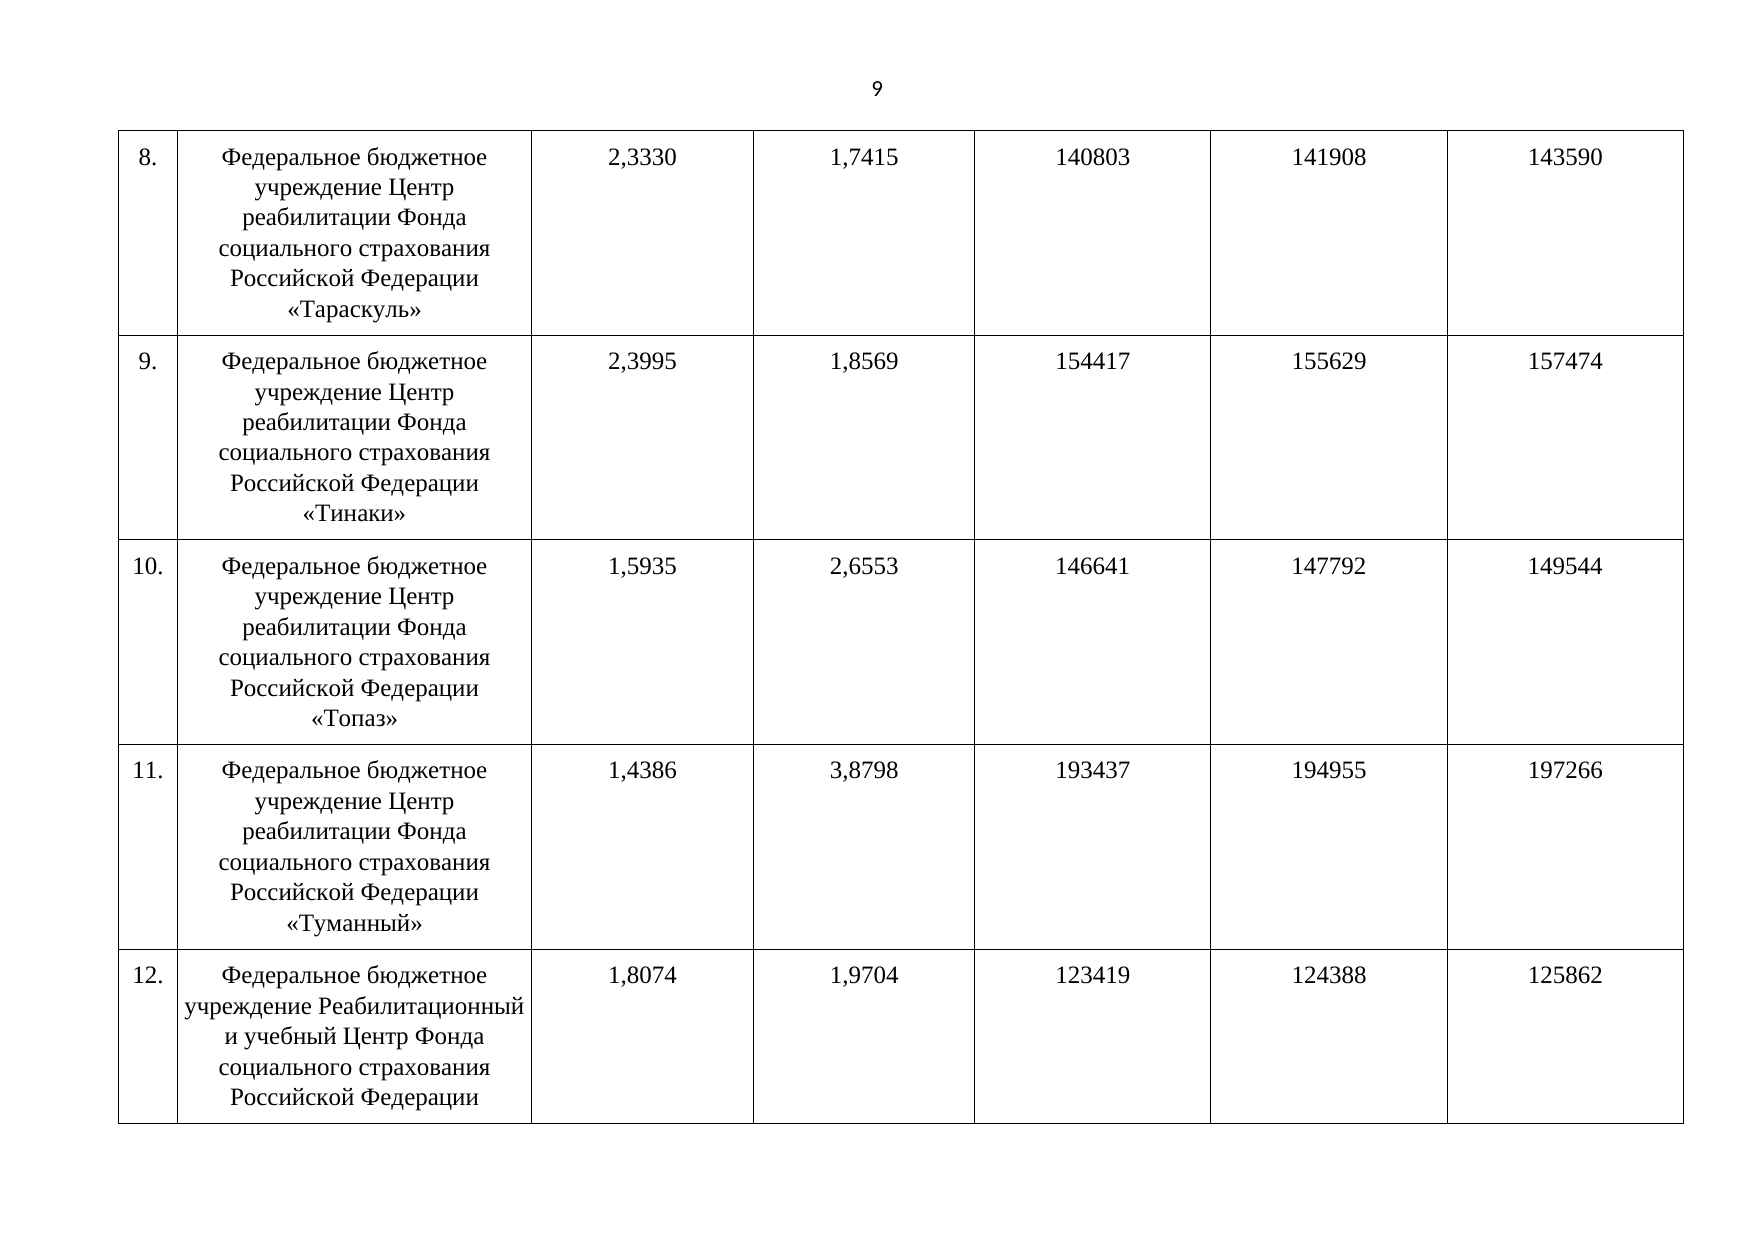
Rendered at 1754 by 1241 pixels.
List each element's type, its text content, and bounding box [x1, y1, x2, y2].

table_cell 1,8074 [532, 950, 753, 1123]
table_cell 1,7415 [754, 131, 974, 334]
table_cell 146641 [975, 540, 1210, 744]
table_cell 147792 [1211, 540, 1447, 744]
table_cell Федеральное бюджетное учреждение Центр реабилитации Фонда социального страхования Российской Федерации «Тараскуль» [178, 131, 531, 334]
table_cell 193437 [975, 745, 1210, 949]
table_cell 157474 [1448, 336, 1683, 539]
table_cell 8. [119, 131, 177, 334]
table_cell Федеральное бюджетное учреждение Центр реабилитации Фонда социального страхования Российской Федерации «Туманный» [178, 745, 531, 949]
table_cell 149544 [1448, 540, 1683, 744]
table_cell 12. [119, 950, 177, 1123]
table_cell Федеральное бюджетное учреждение Реабилитационный и учебный Центр Фонда социального страхования Российской Федерации [178, 950, 531, 1123]
table_cell 2,3995 [532, 336, 753, 539]
table_cell 197266 [1448, 745, 1683, 949]
table_cell 1,8569 [754, 336, 974, 539]
table_cell 9. [119, 336, 177, 539]
table_cell 1,4386 [532, 745, 753, 949]
table_cell 2,6553 [754, 540, 974, 744]
table_cell 154417 [975, 336, 1210, 539]
table_cell 3,8798 [754, 745, 974, 949]
table_cell 140803 [975, 131, 1210, 334]
table_cell Федеральное бюджетное учреждение Центр реабилитации Фонда социального страхования Российской Федерации «Топаз» [178, 540, 531, 744]
table_cell 11. [119, 745, 177, 949]
table_cell Федеральное бюджетное учреждение Центр реабилитации Фонда социального страхования Российской Федерации «Тинаки» [178, 336, 531, 539]
table_cell 143590 [1448, 131, 1683, 334]
table_cell 194955 [1211, 745, 1447, 949]
table_cell 141908 [1211, 131, 1447, 334]
table_cell 124388 [1211, 950, 1447, 1123]
table_cell 155629 [1211, 336, 1447, 539]
table_cell 10. [119, 540, 177, 744]
table_cell 2,3330 [532, 131, 753, 334]
table_cell 123419 [975, 950, 1210, 1123]
table_cell 1,9704 [754, 950, 974, 1123]
table_cell 125862 [1448, 950, 1683, 1123]
table_cell 1,5935 [532, 540, 753, 744]
